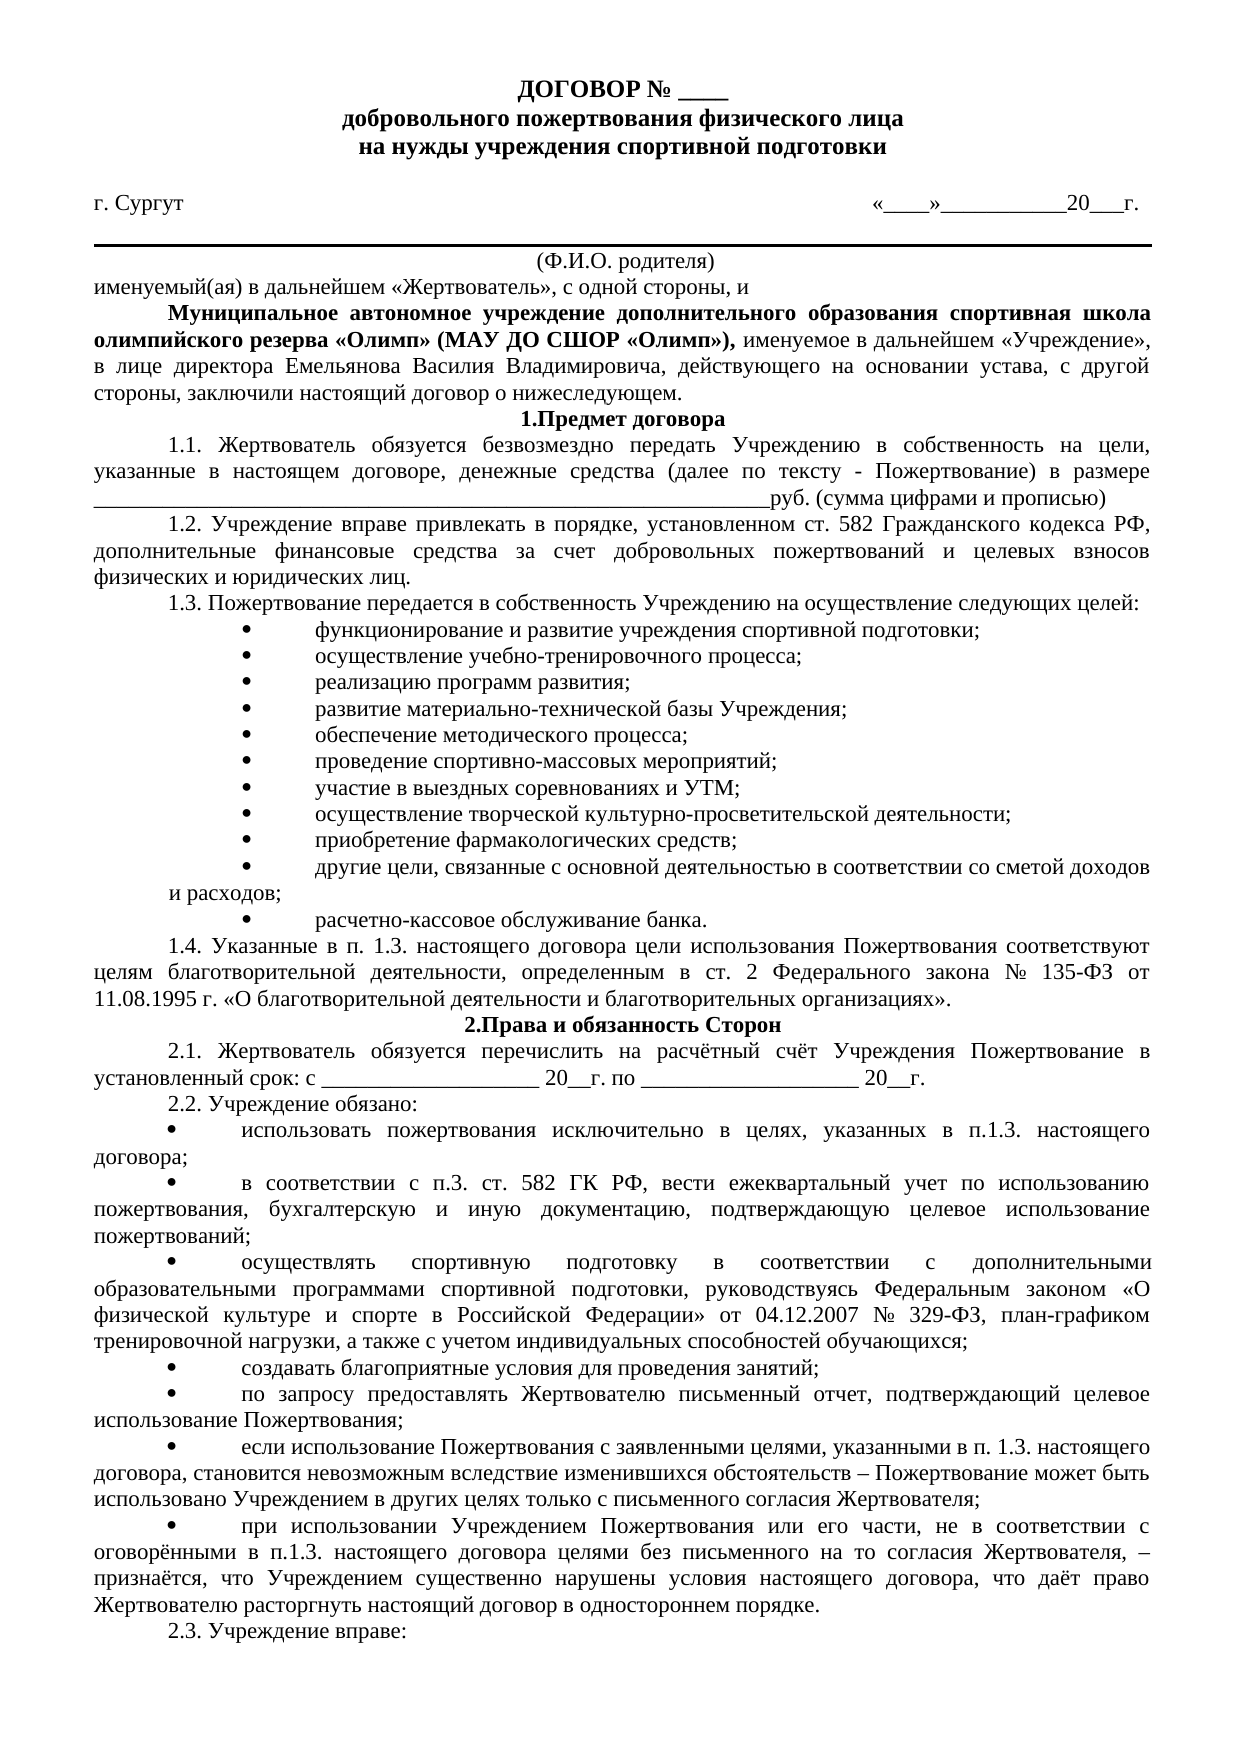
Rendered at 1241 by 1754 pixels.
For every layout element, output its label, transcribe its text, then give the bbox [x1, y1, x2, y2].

list реализацию программ развития; [169, 668, 1152, 695]
list обеспечение методического процесса; [169, 721, 1152, 747]
text добровольного пожертвования физического лица [94, 103, 1152, 131]
text 1.1. Жертвователь обязуется безвозмездно передать Учреждению в собственность на цели, указанные в настоящем договоре, денежные средства (далее по тексту - Пожертвование) в размере ___________________________________________________________руб. (сумма цифрами и прописью) [94, 431, 1152, 510]
list расчетно-кассовое обслуживание банка. [169, 906, 1152, 932]
text 2.Права и обязанность Сторон [94, 1011, 1152, 1037]
list создавать благоприятные условия для проведения занятий; [94, 1354, 1152, 1380]
list при использовании Учреждением Пожертвования или его части, не в соответствии с оговорёнными в п.1.3. настоящего договора целями без письменного на то согласия Жертвователя, – признаётся, что Учреждением существенно нарушены условия настоящего договора, что даёт право Жертвователю расторгнуть настоящий договор в одностороннем порядке. [94, 1512, 1152, 1617]
list использовать пожертвования исключительно в целях, указанных в п.1.3. настоящего договора; [94, 1116, 1152, 1169]
text г. Сургут «____»___________20___г. [94, 189, 1152, 215]
list проведение спортивно-массовых мероприятий; [169, 747, 1152, 774]
list осуществлять спортивную подготовку в соответствии с дополнительными образовательными программами спортивной подготовки, руководствуясь Федеральным законом «О физической культуре и спорте в Российской Федерации» от 04.12.2007 № 329-ФЗ, план-графиком тренировочной нагрузки, а также с учетом индивидуальных способностей обучающихся; [94, 1248, 1152, 1354]
text (Ф.И.О. родителя) [94, 247, 1152, 273]
list осуществление творческой культурно-просветительской деятельности; [169, 800, 1152, 827]
list осуществление учебно-тренировочного процесса; [169, 642, 1152, 668]
list функционирование и развитие учреждения спортивной подготовки; [169, 616, 1152, 642]
text Муниципальное автономное учреждение дополнительного образования спортивная школа олимпийского резерва «Олимп» (МАУ ДО СШОР «Олимп»), именуемое в дальнейшем «Учреждение», в лице директора Емельянова Василия Владимировича, действующего на основании устава, с другой стороны, заключили настоящий договор о нижеследующем. [94, 299, 1152, 405]
list в соответствии с п.3. ст. 582 ГК РФ, вести ежеквартальный учет по использованию пожертвования, бухгалтерскую и иную документацию, подтверждающую целевое использование пожертвований; [94, 1169, 1152, 1248]
list участие в выездных соревнованиях и УТМ; [169, 774, 1152, 800]
text ДОГОВОР № ____ [94, 74, 1152, 103]
list приобретение фармакологических средств; [169, 827, 1152, 853]
list по запросу предоставлять Жертвователю письменный отчет, подтверждающий целевое использование Пожертвования; [94, 1380, 1152, 1433]
text 2.3. Учреждение вправе: [94, 1617, 1152, 1643]
text именуемый(ая) в дальнейшем «Жертвователь», с одной стороны, и [94, 273, 1152, 299]
text 1.3. Пожертвование передается в собственность Учреждению на осуществление следующих целей: [94, 589, 1152, 616]
list другие цели, связанные с основной деятельностью в соответствии со сметой доходов и расходов; [169, 853, 1152, 906]
text 1.2. Учреждение вправе привлекать в порядке, установленном ст. 582 Гражданского кодекса РФ, дополнительные финансовые средства за счет добровольных пожертвований и целевых взносов физических и юридических лиц. [94, 510, 1152, 589]
text 2.2. Учреждение обязано: [94, 1090, 1152, 1116]
text 1.Предмет договора [94, 405, 1152, 431]
text на нужды учреждения спортивной подготовки [94, 131, 1152, 160]
list развитие материально-технической базы Учреждения; [169, 695, 1152, 721]
text 2.1. Жертвователь обязуется перечислить на расчётный счёт Учреждения Пожертвование в установленный срок: с ___________________ 20__г. по ___________________ 20__г. [94, 1037, 1152, 1090]
text 1.4. Указанные в п. 1.3. настоящего договора цели использования Пожертвования соответствуют целям благотворительной деятельности, определенным в ст. 2 Федерального закона № 135-ФЗ от 11.08.1995 г. «О благотворительной деятельности и благотворительных организациях». [94, 932, 1152, 1011]
list если использование Пожертвования с заявленными целями, указанными в п. 1.3. настоящего договора, становится невозможным вследствие изменившихся обстоятельств – Пожертвование может быть использовано Учреждением в других целях только с письменного согласия Жертвователя; [94, 1433, 1152, 1512]
